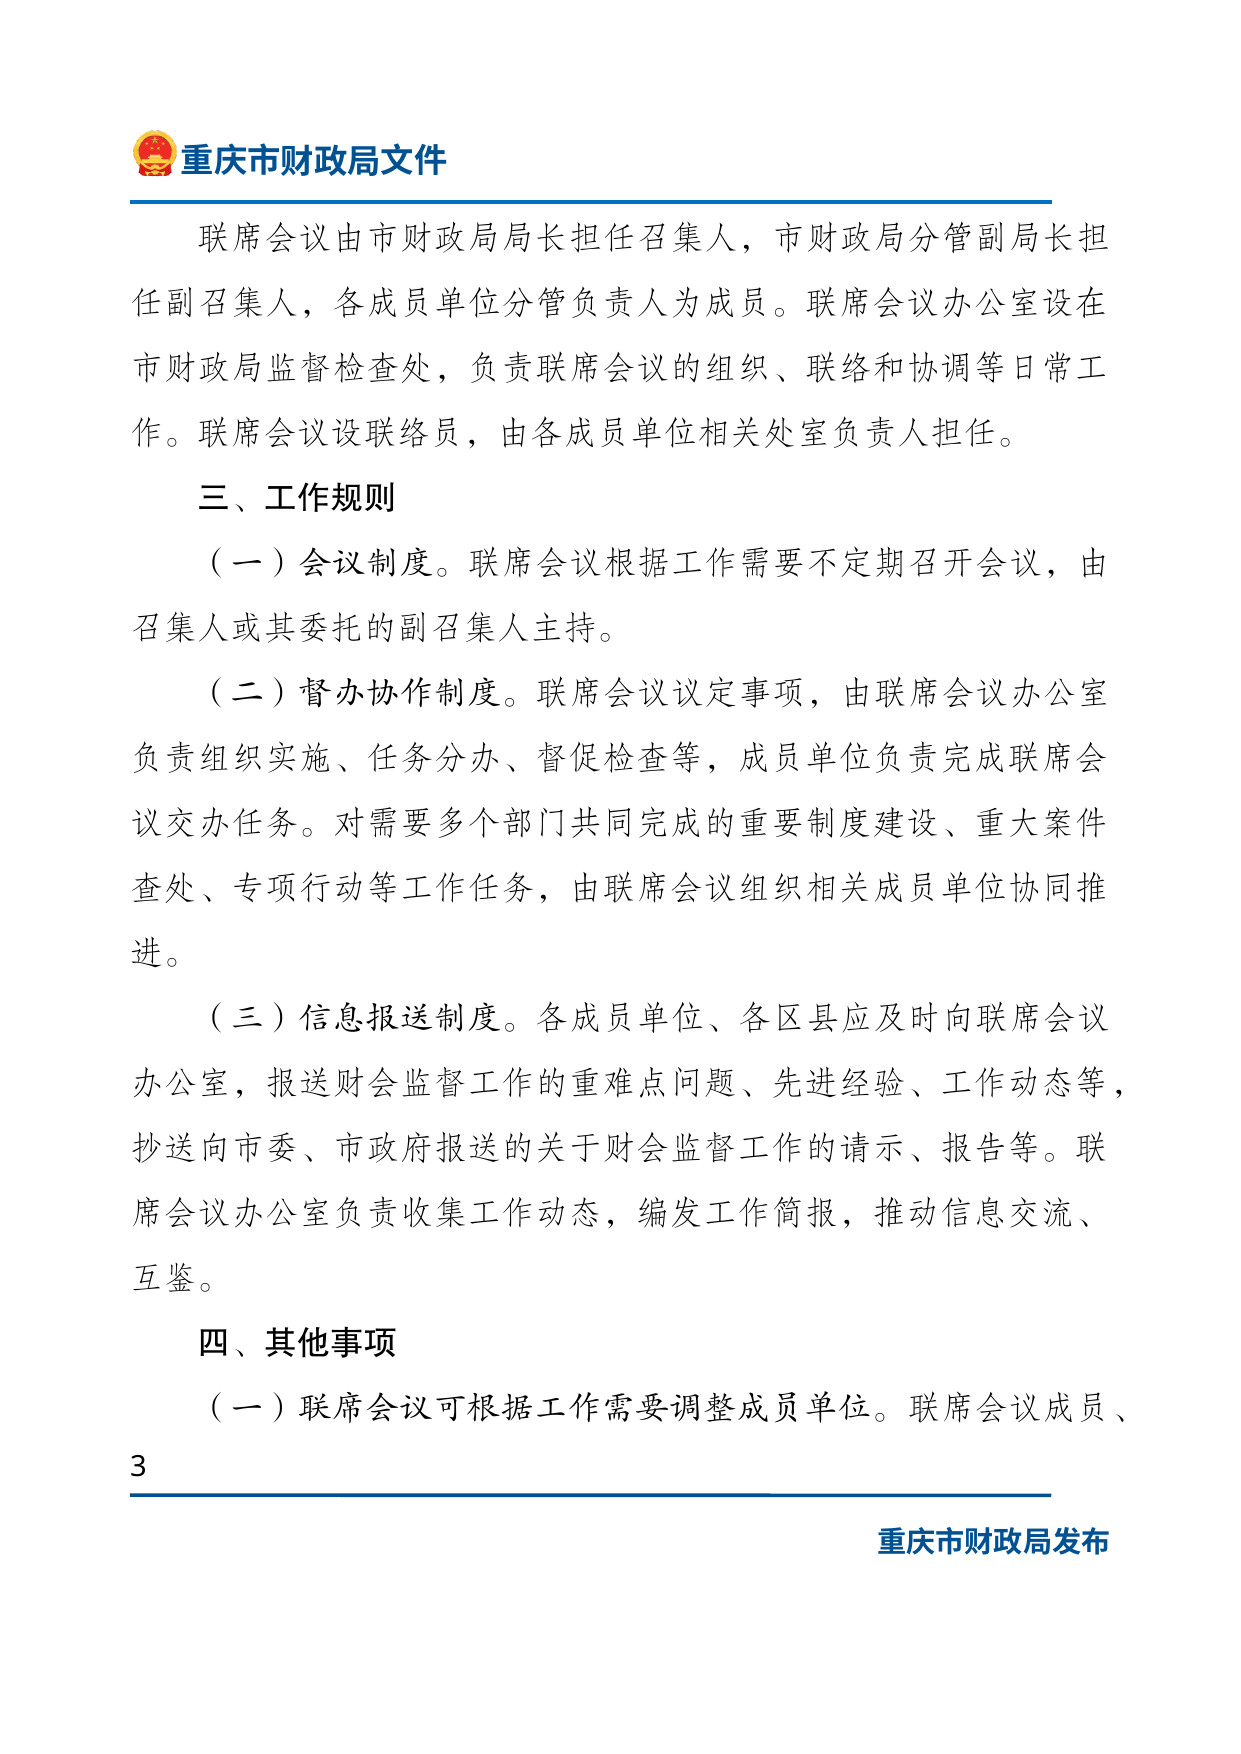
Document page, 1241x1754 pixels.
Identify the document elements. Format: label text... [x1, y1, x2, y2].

text （一）联席会议可根据工作需要调整成员单位。联席会议成员、联络员因工作变动需要调整的，由所在单位有关负责人自行替补，不再另行发文。 [130, 1377, 1110, 1442]
text 联席会议由市财政局局长担任召集人，市财政局分管副局长担任副召集人，各成员单位分管负责人为成员。联席会议办公室设在市财政局监督检查处，负责联席会议的组织、联络和协调等日常工作。联席会议设联络员，由各成员单位相关处室负责人担任。 [130, 207, 1110, 467]
text 三、工作规则 [130, 467, 1110, 532]
picture [129, 129, 181, 180]
text （三）信息报送制度。各成员单位、各区县应及时向联席会议办公室，报送财会监督工作的重难点问题、先进经验、工作动态等，抄送向市委、市政府报送的关于财会监督工作的请示、报告等。联席会议办公室负责收集工作动态，编发工作简报，推动信息交流、互鉴。 [130, 987, 1110, 1312]
text 四、其他事项 [130, 1312, 1110, 1377]
text （一）会议制度。联席会议根据工作需要不定期召开会议，由召集人或其委托的副召集人主持。 [130, 532, 1110, 662]
text （二）督办协作制度。联席会议议定事项，由联席会议办公室负责组织实施、任务分办、督促检查等，成员单位负责完成联席会议交办任务。对需要多个部门共同完成的重要制度建设、重大案件查处、专项行动等工作任务，由联席会议组织相关成员单位协同推进。 [130, 662, 1110, 987]
